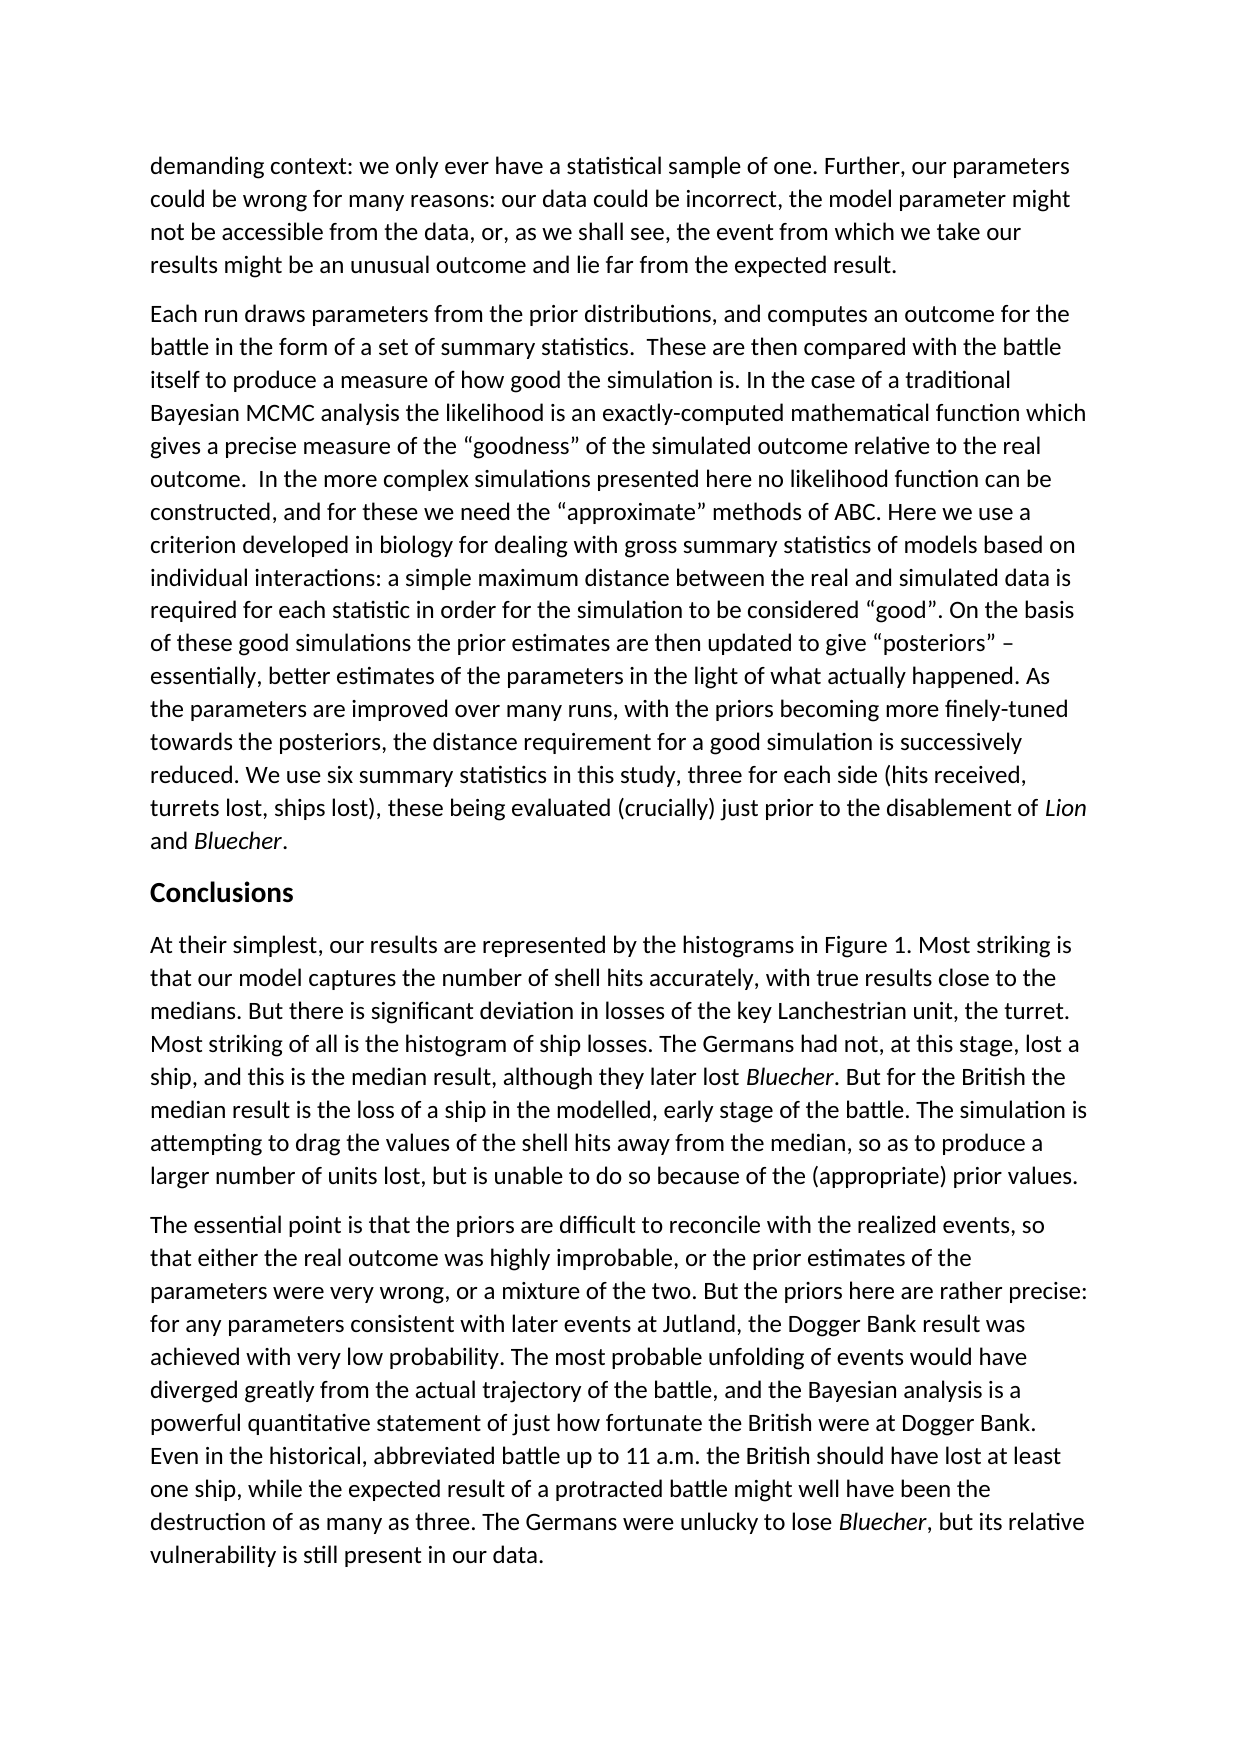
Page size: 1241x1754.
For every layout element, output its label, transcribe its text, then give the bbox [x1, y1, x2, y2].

text Conclusions [150, 874, 1090, 910]
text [150, 150, 1090, 279]
text Each run draws parameters from the prior distributions, and computes an outcome for the battle in the form of a set of summary statistics. These are then compared with the battle itself to produce a measure of how good the simulation is. In the case of a traditional Bayesian MCMC analysis the likelihood is an exactly-computed mathematical function which gives a precise measure of the “goodness” of the simulated outcome relative to the real outcome. In the more complex simulations presented here no likelihood function can be constructed, and for these we need the “approximate” methods of ABC. Here we use a criterion developed in biology for dealing with gross summary statistics of models based on individual interactions: a simple maximum distance between the real and simulated data is required for each statistic in order for the simulation to be considered “good”. On the basis of these good simulations the prior estimates are then updated to give “posteriors” – essentially, better estimates of the parameters in the light of what actually happened. As the parameters are improved over many runs, with the priors becoming more finely-tuned towards the posteriors, the distance requirement for a good simulation is successively reduced. We use six summary statistics in this study, three for each side (hits received, turrets lost, ships lost), these being evaluated (crucially) just prior to the disablement of Lion and Bluecher. [150, 298, 1090, 856]
text At their simplest, our results are represented by the histograms in Figure 1. Most striking is that our model captures the number of shell hits accurately, with true results close to the medians. But there is significant deviation in losses of the key Lanchestrian unit, the turret. Most striking of all is the histogram of ship losses. The Germans had not, at this stage, lost a ship, and this is the median result, although they later lost Bluecher. But for the British the median result is the loss of a ship in the modelled, early stage of the battle. The simulation is attempting to drag the values of the shell hits away from the median, so as to produce a larger number of units lost, but is unable to do so because of the (appropriate) prior values. [150, 930, 1090, 1191]
text The essential point is that the priors are difficult to reconcile with the realized events, so that either the real outcome was highly improbable, or the prior estimates of the parameters were very wrong, or a mixture of the two. But the priors here are rather precise: for any parameters consistent with later events at Jutland, the Dogger Bank result was achieved with very low probability. The most probable unfolding of events would have diverged greatly from the actual trajectory of the battle, and the Bayesian analysis is a powerful quantitative statement of just how fortunate the British were at Dogger Bank. Even in the historical, abbreviated battle up to 11 a.m. the British should have lost at least one ship, while the expected result of a protracted battle might well have been the destruction of as many as three. The Germans were unlucky to lose Bluecher, but its relative vulnerability is still present in our data. [150, 1210, 1090, 1569]
